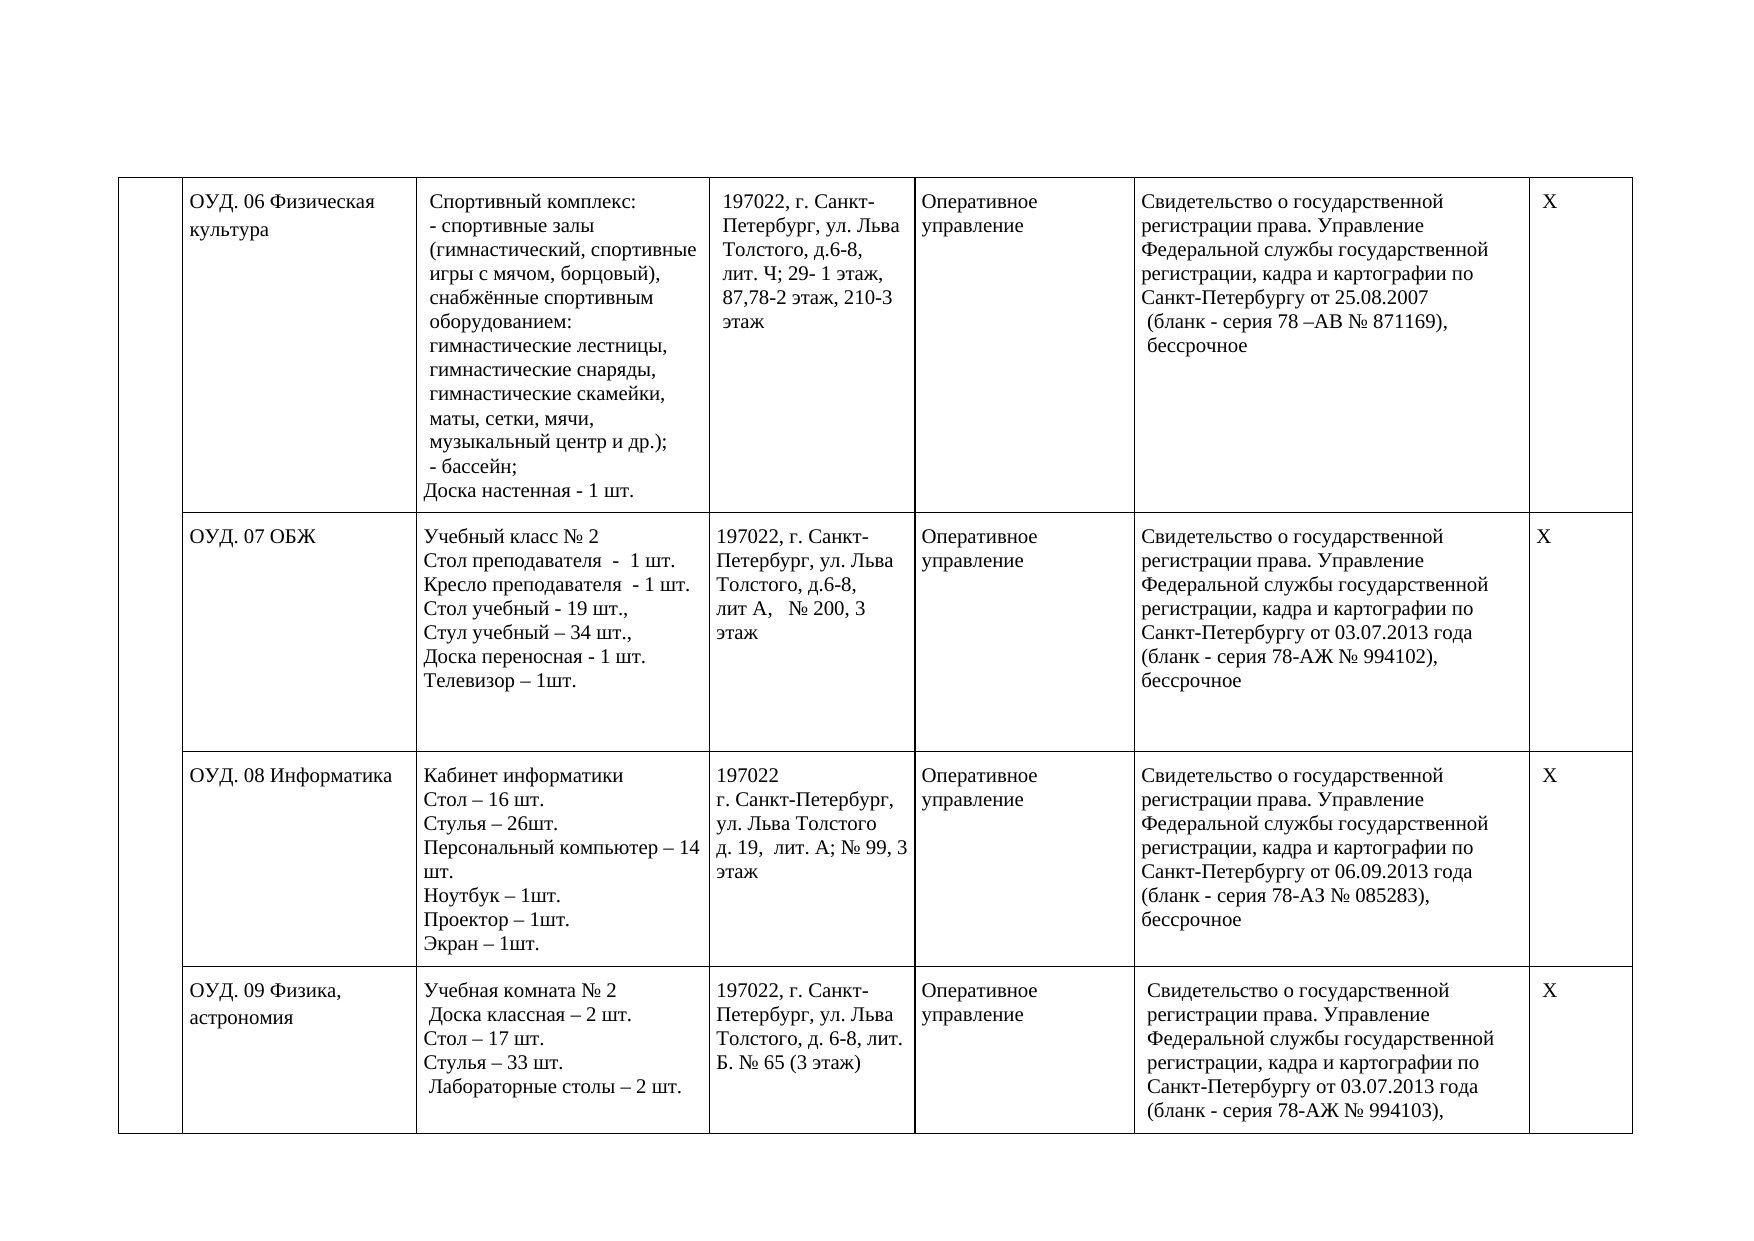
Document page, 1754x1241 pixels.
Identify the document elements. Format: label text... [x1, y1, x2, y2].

table_cell ОУД. 06 Физическая культура [183, 178, 416, 512]
table_cell Свидетельство о государственной регистрации права. Управление Федеральной службы государственной регистрации, кадра и картографии по Санкт-Петербургу от 25.08.2007 (бланк - серия 78 –АВ № 871169), бессрочное [1135, 178, 1529, 512]
table_cell X [1530, 752, 1632, 966]
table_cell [417, 967, 709, 1133]
table_cell Свидетельство о государственной регистрации права. Управление Федеральной службы государственной регистрации, кадра и картографии по Санкт-Петербургу от 06.09.2013 года (бланк - серия 78-АЗ № 085283), бессрочное [1135, 752, 1529, 966]
table_cell Свидетельство о государственной регистрации права. Управление Федеральной службы государственной регистрации, кадра и картографии по Санкт-Петербургу от 03.07.2013 года (бланк - серия 78-АЖ № 994102), бессрочное [1135, 513, 1529, 751]
table_cell Оперативное управление [916, 513, 1134, 751]
table_cell X [1530, 967, 1632, 1133]
table_cell ОУД. 08 Информатика [183, 752, 416, 966]
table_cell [916, 178, 1134, 512]
table_cell ОУД. 07 ОБЖ [183, 513, 416, 751]
table_cell Кабинет информатики Стол – 16 шт. Стулья – 26шт. Персональный компьютер – 14 шт. Ноутбук – 1шт. Проектор – 1шт. Экран – 1шт. [417, 752, 709, 966]
table_cell Спортивный комплекс: - спортивные залы (гимнастический, спортивные игры с мячом, борцовый), снабжённые спортивным оборудованием: гимнастические лестницы, гимнастические снаряды, гимнастические скамейки, маты, сетки, мячи, музыкальный центр и др.); - бассейн; Доска настенная - 1 шт. [417, 178, 709, 512]
table_cell X [1530, 513, 1632, 751]
table_cell X [1530, 178, 1632, 512]
table_cell 197022 г. Санкт-Петербург, ул. Льва Толстого д. 19, лит. А; № 99, 3 этаж [710, 752, 914, 966]
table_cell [710, 967, 914, 1133]
table_cell Оперативное управление [916, 752, 1134, 966]
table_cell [1135, 967, 1529, 1133]
table_cell Учебный класс № 2 Стол преподавателя - 1 шт. Кресло преподавателя - 1 шт. Стол учебный - 19 шт., Стул учебный – 34 шт., Доска переносная - 1 шт. Телевизор – 1шт. [417, 513, 709, 751]
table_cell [183, 967, 416, 1133]
table_cell 197022, г. Санкт-Петербург, ул. Льва Толстого, д.6-8, лит. Ч; 29- 1 этаж, 87,78-2 этаж, 210-3 этаж [710, 178, 914, 512]
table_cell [916, 967, 1134, 1133]
table_cell 197022, г. Санкт-Петербург, ул. Льва Толстого, д.6-8, лит A, № 200, 3 этаж [710, 513, 914, 751]
